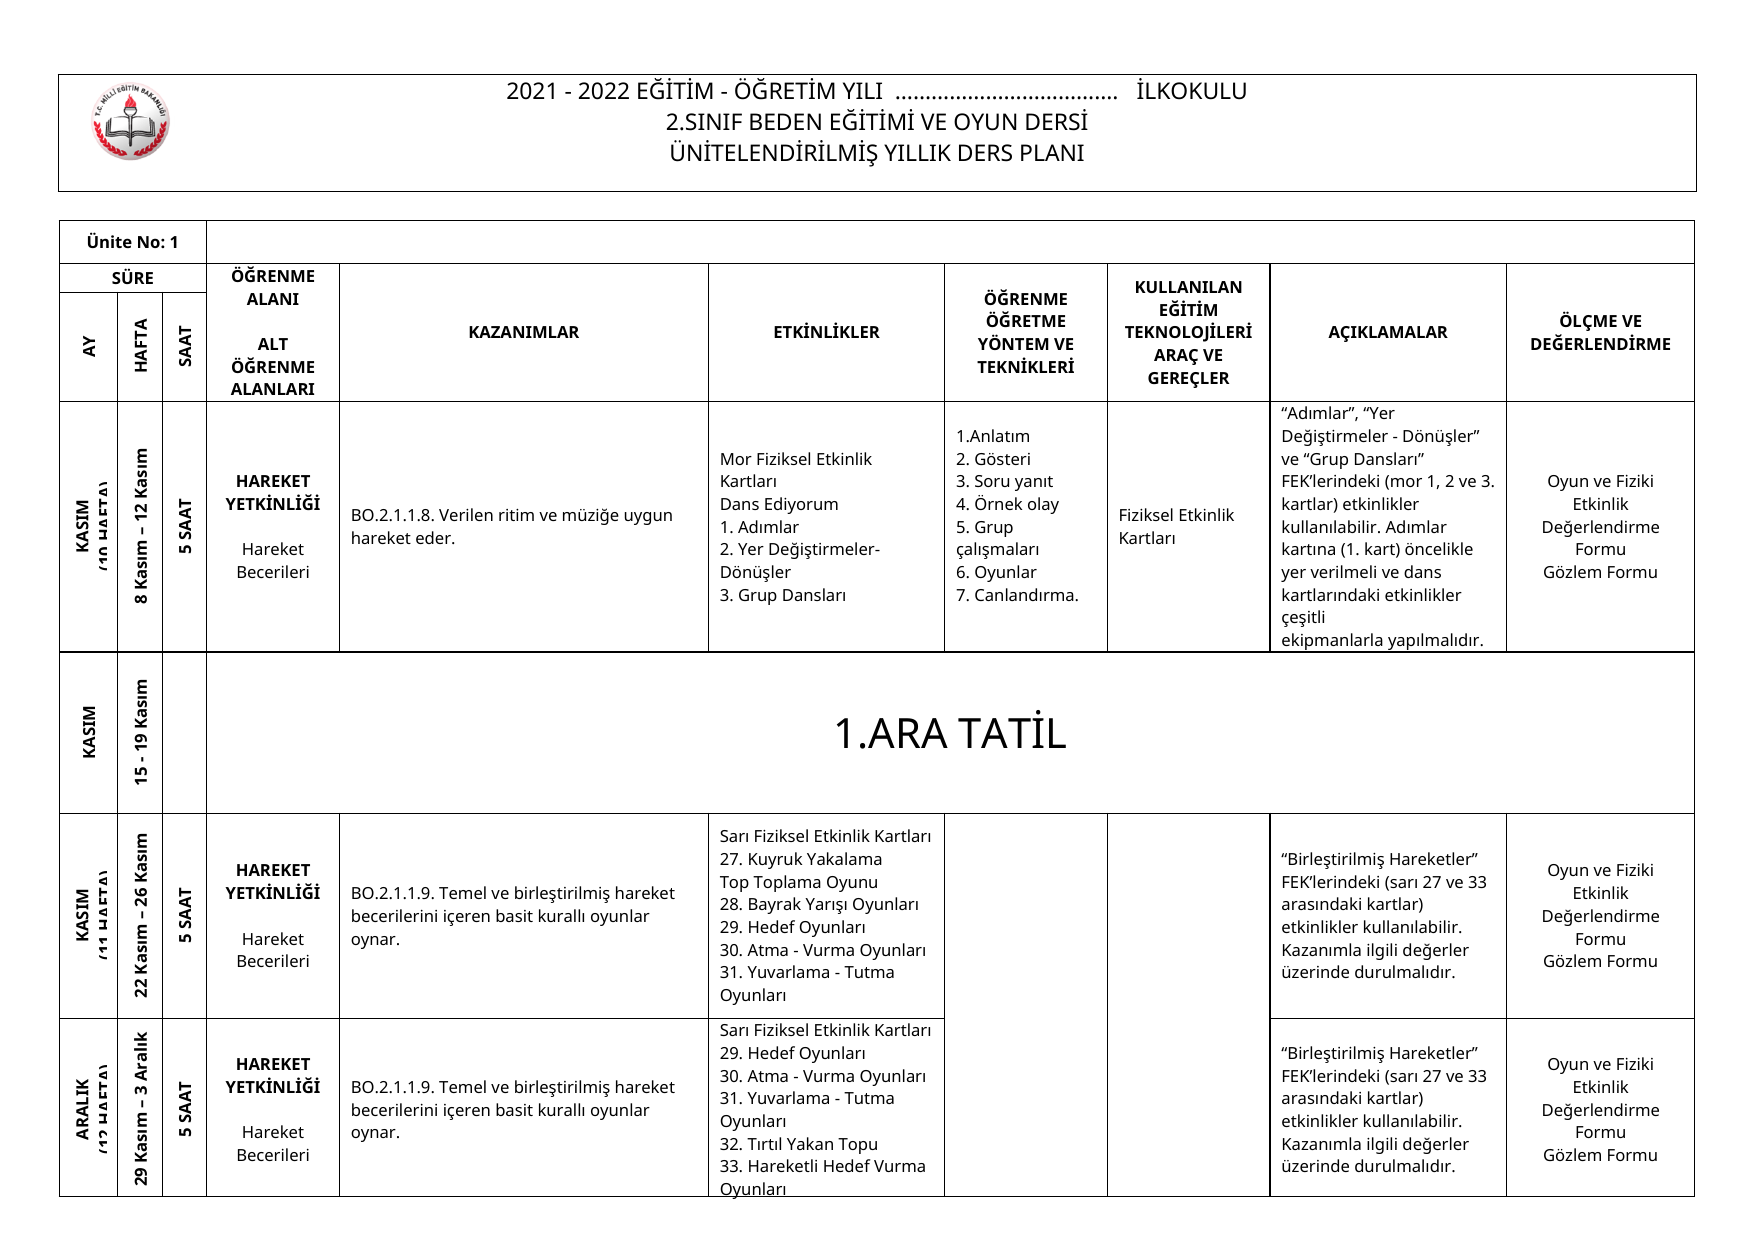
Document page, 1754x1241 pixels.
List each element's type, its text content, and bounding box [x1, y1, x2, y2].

table_cell Oyun ve Fiziki Etkinlik Değerlendirme Formu Gözlem Formu [1507, 814, 1694, 1018]
picture [85, 77, 175, 167]
table_cell BO.2.1.1.8. Verilen ritim ve müziğe uygun hareket eder. [340, 402, 708, 651]
table_cell 1.Anlatım 2. Gösteri 3. Soru yanıt 4. Örnek olay 5. Grup çalışmaları 6. Oyunlar 7. Canlandırma. [945, 402, 1107, 651]
table_cell “Birleştirilmiş Hareketler” FEK’lerindeki (sarı 27 ve 33 arasındaki kartlar) etkinlikler kullanılabilir. Kazanımla ilgili değerler üzerinde durulmalıdır. [1271, 1019, 1506, 1196]
table_cell KULLANILAN EĞİTİM TEKNOLOJİLERİ ARAÇ VE GEREÇLER [1108, 264, 1269, 401]
table_cell SAAT [163, 293, 206, 401]
table_cell 5 SAAT [163, 814, 206, 1018]
table_cell 22 Kasım – 26 Kasım [118, 814, 162, 1018]
table_cell “Adımlar”, “Yer Değiştirmeler - Dönüşler” ve “Grup Dansları” FEK’lerindeki (mor 1, 2 ve 3. kartlar) etkinlikler kullanılabilir. Adımlar kartına (1. kart) öncelikle yer verilmeli ve dans kartlarındaki etkinlikler çeşitli ekipmanlarla yapılmalıdır. [1271, 402, 1506, 651]
table_cell ÖĞRENME ÖĞRETME YÖNTEM VE TEKNİKLERİ [945, 264, 1107, 401]
table_cell 15 - 19 Kasım [118, 653, 162, 813]
table_cell BO.2.1.1.9. Temel ve birleştirilmiş hareket becerilerini içeren basit kurallı oyunlar oynar. [340, 1019, 708, 1196]
table_cell HAFTA [118, 293, 162, 401]
table_cell [163, 653, 206, 813]
table_cell 5 SAAT [163, 402, 206, 651]
table_cell ÖLÇME VE DEĞERLENDİRME [1507, 264, 1694, 401]
table_cell Sarı Fiziksel Etkinlik Kartları 27. Kuyruk Yakalama Top Toplama Oyunu 28. Bayrak Yarışı Oyunları 29. Hedef Oyunları 30. Atma - Vurma Oyunları 31. Yuvarlama - Tutma Oyunları [709, 814, 944, 1018]
table_cell HAREKET YETKİNLİĞİ Hareket Becerileri [207, 814, 339, 1018]
table_cell 29 Kasım – 3 Aralık [118, 1019, 162, 1196]
table_cell [945, 814, 1107, 1196]
table_cell 8 Kasım – 12 Kasım [118, 402, 162, 651]
table_header [207, 221, 1694, 263]
table_cell “Birleştirilmiş Hareketler” FEK’lerindeki (sarı 27 ve 33 arasındaki kartlar) etkinlikler kullanılabilir. Kazanımla ilgili değerler üzerinde durulmalıdır. [1271, 814, 1506, 1018]
table_cell AÇIKLAMALAR [1271, 264, 1506, 401]
table_cell [1108, 814, 1269, 1196]
table_cell KASIM (10.HAFTA) [60, 402, 117, 651]
table_cell ETKİNLİKLER [709, 264, 944, 401]
table_cell BO.2.1.1.9. Temel ve birleştirilmiş hareket becerilerini içeren basit kurallı oyunlar oynar. [340, 814, 708, 1018]
table_cell Fiziksel Etkinlik Kartları [1108, 402, 1269, 651]
table_cell Oyun ve Fiziki Etkinlik Değerlendirme Formu Gözlem Formu [1507, 402, 1694, 651]
table_cell SÜRE [60, 264, 206, 292]
table_cell KAZANIMLAR [340, 264, 708, 401]
table_cell Oyun ve Fiziki Etkinlik Değerlendirme Formu Gözlem Formu [1507, 1019, 1694, 1196]
table_cell ÖĞRENME ALANI ALT ÖĞRENME ALANLARI [207, 264, 339, 401]
table_cell KASIM [60, 653, 117, 813]
table_cell KASIM (11.HAFTA) [60, 814, 117, 1018]
table_cell ARALIK (12.HAFTA) [60, 1019, 117, 1196]
table_cell 5 SAAT [163, 1019, 206, 1196]
table_header Ünite No: 1 [60, 221, 206, 263]
table_cell AY [60, 293, 117, 401]
table_cell Sarı Fiziksel Etkinlik Kartları 29. Hedef Oyunları 30. Atma - Vurma Oyunları 31. Yuvarlama - Tutma Oyunları 32. Tırtıl Yakan Topu 33. Hareketli Hedef Vurma Oyunları [709, 1019, 944, 1196]
table_cell HAREKET YETKİNLİĞİ Hareket Becerileri [207, 1019, 339, 1196]
table_cell HAREKET YETKİNLİĞİ Hareket Becerileri [207, 402, 339, 651]
table_cell Mor Fiziksel Etkinlik Kartları Dans Ediyorum 1. Adımlar 2. Yer Değiştirmeler- Dönüşler 3. Grup Dansları [709, 402, 944, 651]
table_cell 1.ARA TATİL [207, 653, 1694, 813]
